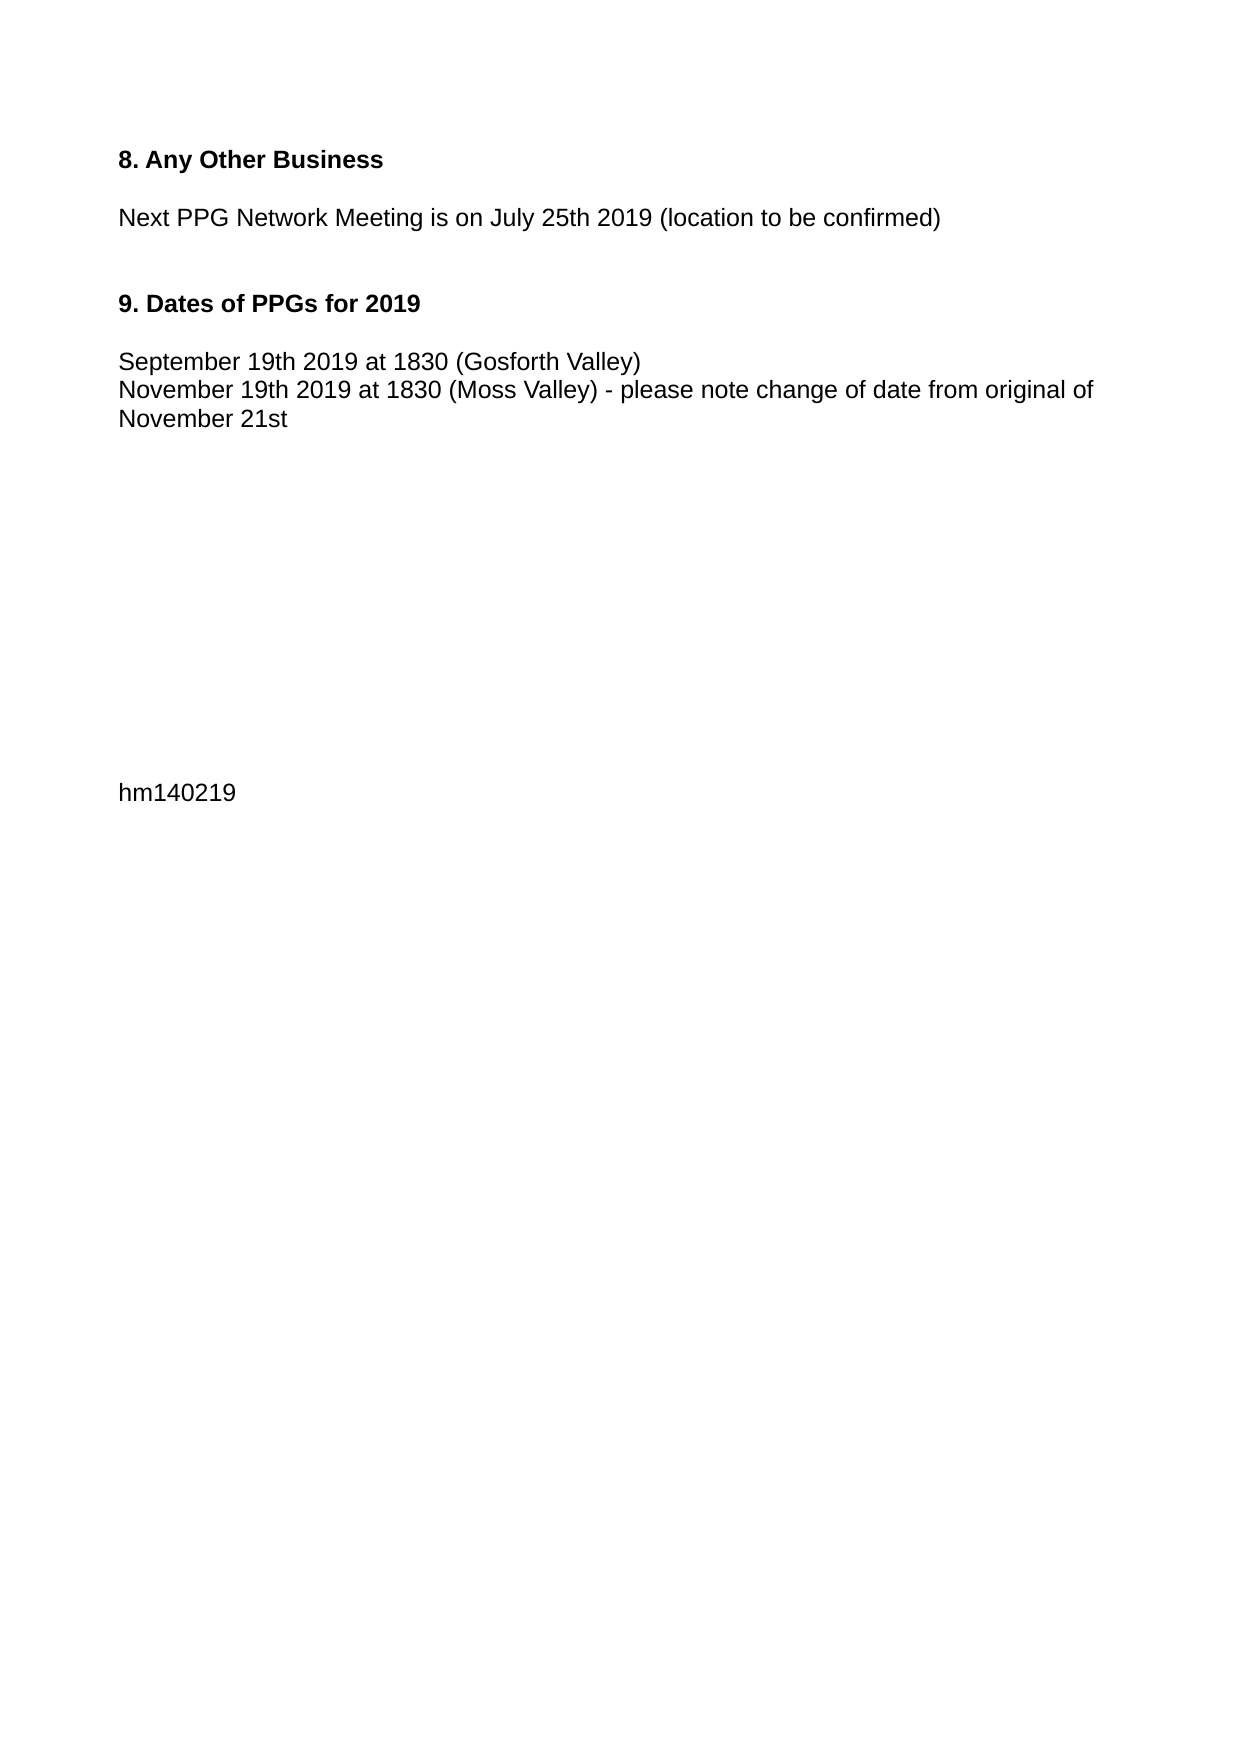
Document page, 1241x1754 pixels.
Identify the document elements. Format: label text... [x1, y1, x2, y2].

text Next PPG Network Meeting is on July 25th 2019 (location to be confirmed) [118, 203, 1122, 232]
text November 19th 2019 at 1830 (Moss Valley) - please note change of date from original of November 21st [118, 375, 1122, 433]
text hm140219 [118, 778, 1122, 807]
text September 19th 2019 at 1830 (Gosforth Valley) [118, 347, 1122, 375]
text 9. Dates of PPGs for 2019 [118, 289, 1122, 318]
text 8. Any Other Business [118, 145, 1122, 174]
